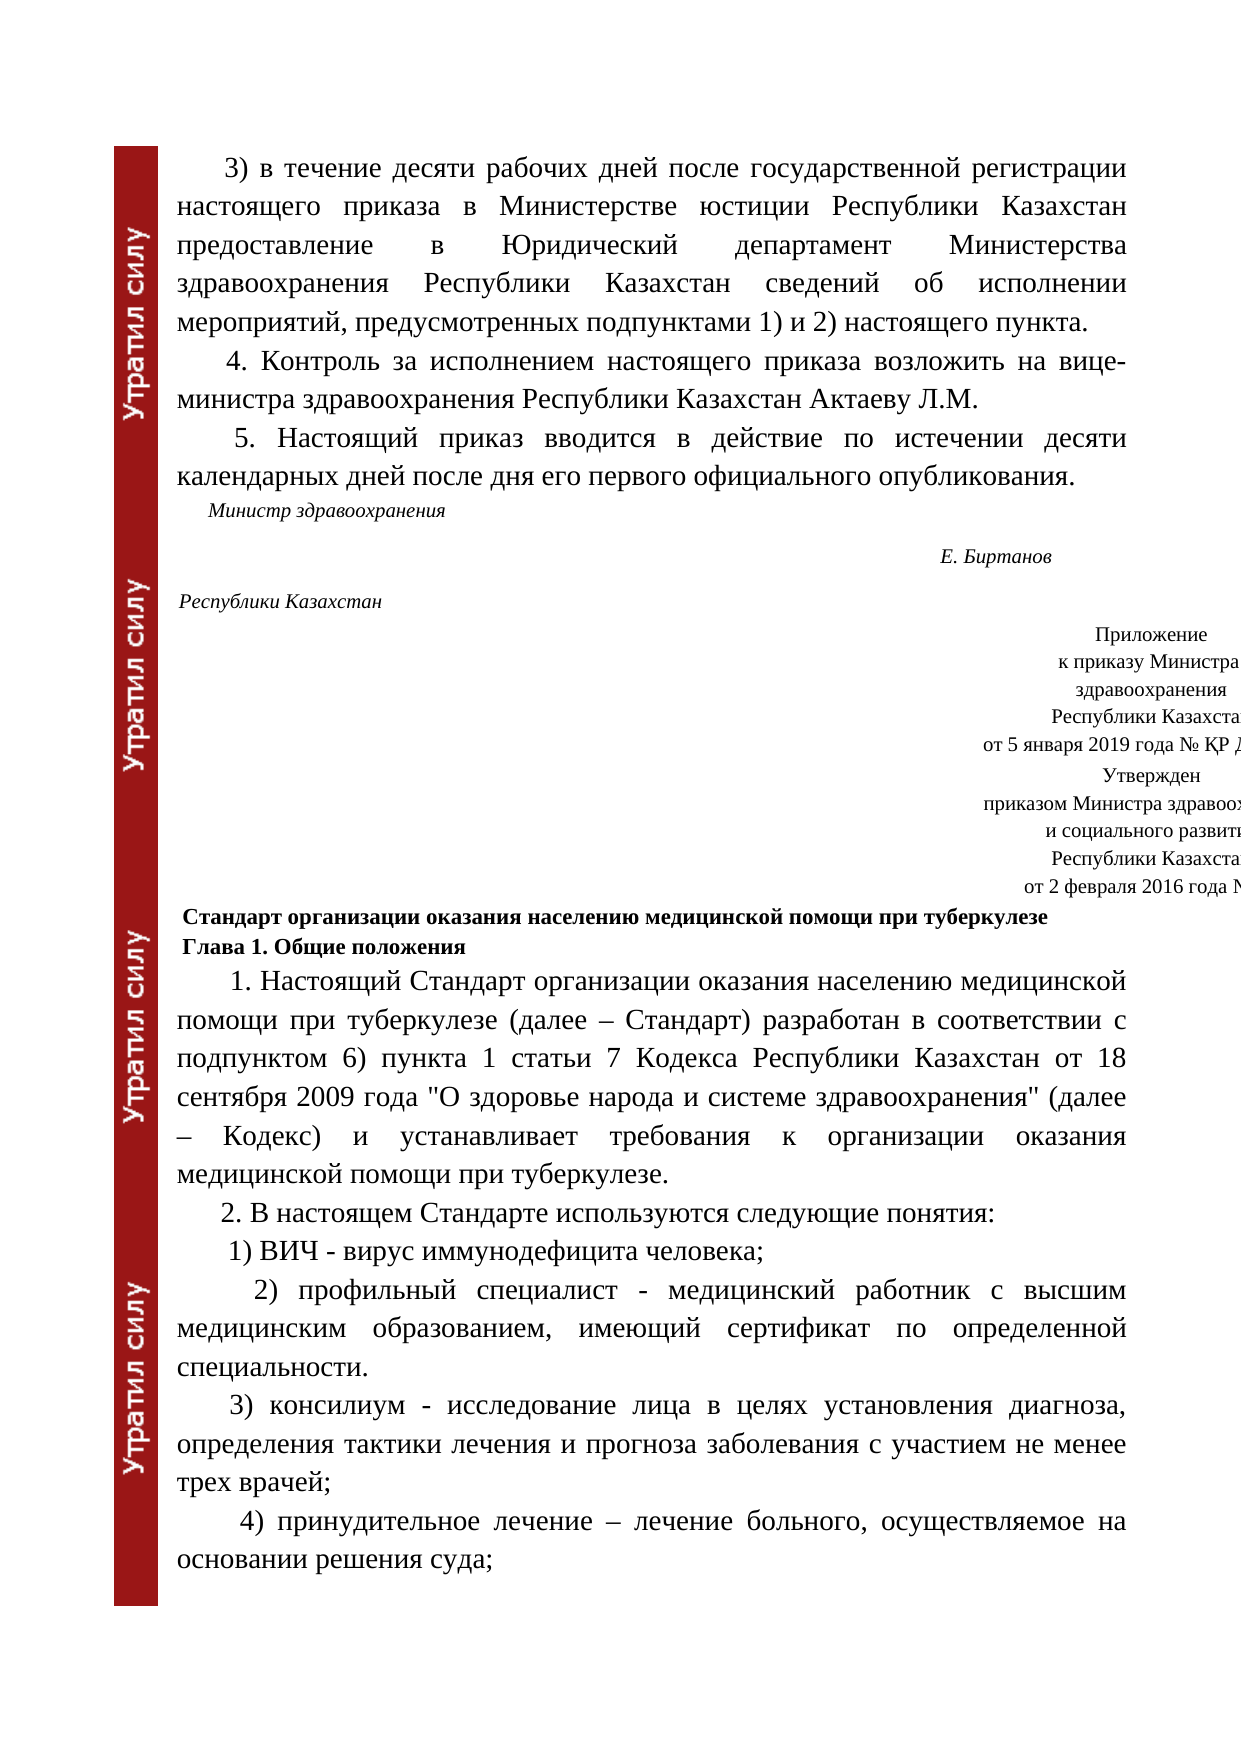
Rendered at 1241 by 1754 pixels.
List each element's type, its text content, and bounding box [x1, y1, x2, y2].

table_cell [101, 762, 912, 903]
picture [114, 929, 158, 933]
table_header Приложение к приказу Министра здравоохранения Республики Казахстан от 5 января 2019 года № ҚР ДСМ-158 [912, 620, 1240, 762]
text 4) принудительное лечение – лечение больного, осуществляемое на основании решения суда; [112, 1503, 1128, 1575]
picture [114, 338, 158, 343]
text 3) консилиум - исследование лица в целях установления диагноза, определения тактики лечения и прогноза заболевания с участием не менее трех врачей; [112, 1387, 1128, 1498]
text 1) ВИЧ - вирус иммунодефицита человека; [112, 1233, 1128, 1267]
table_header Министр здравоохранения Республики Казахстан [101, 497, 939, 620]
text 5. Настоящий приказ вводится в действие по истечении десяти календарных дней после дня его первого официального опубликования. [112, 420, 1128, 492]
text 1. Настоящий Стандарт организации оказания населению медицинской помощи при туберкулезе (далее – Стандарт) разработан в соответствии с подпунктом 6) пункта 1 статьи 7 Кодекса Республики Казахстан от 18 сентября 2009 года "О здоровье народа и системе здравоохранения" (далее – Кодекс) и устанавливает требования к организации оказания медицинской помощи при туберкулезе. [112, 963, 1128, 1190]
table_cell Утвержден приказом Министра здравоохранения и социального развития Республики Казахстан от 2 февраля 2016 года № 77 [912, 762, 1240, 903]
picture [114, 1498, 158, 1503]
text Глава 1. Общие положения [112, 933, 1128, 959]
text 4. Контроль за исполнением настоящего приказа возложить на вице-министра здравоохранения Республики Казахстан Актаеву Л.М. [112, 343, 1128, 415]
text 2. В настоящем Стандарте используются следующие понятия: [112, 1195, 1128, 1228]
text 2) профильный специалист - медицинский работник с высшим медицинским образованием, имеющий сертификат по определенной специальности. [112, 1272, 1128, 1382]
picture [114, 415, 158, 420]
picture [114, 1228, 158, 1233]
picture [114, 1575, 158, 1606]
picture [114, 1267, 158, 1272]
picture [114, 959, 158, 963]
picture [114, 146, 158, 150]
text 3) в течение десяти рабочих дней после государственной регистрации настоящего приказа в Министерстве юстиции Республики Казахстан предоставление в Юридический департамент Министерства здравоохранения Республики Казахстан сведений об исполнении мероприятий, предусмотренных подпунктами 1) и 2) настоящего пункта. [112, 150, 1128, 338]
table_header [101, 620, 912, 762]
table_header Е. Биртанов [939, 497, 1240, 620]
picture [114, 492, 158, 497]
picture [114, 1382, 158, 1387]
text Стандарт организации оказания населению медицинской помощи при туберкулезе [112, 903, 1128, 929]
picture [114, 1190, 158, 1195]
